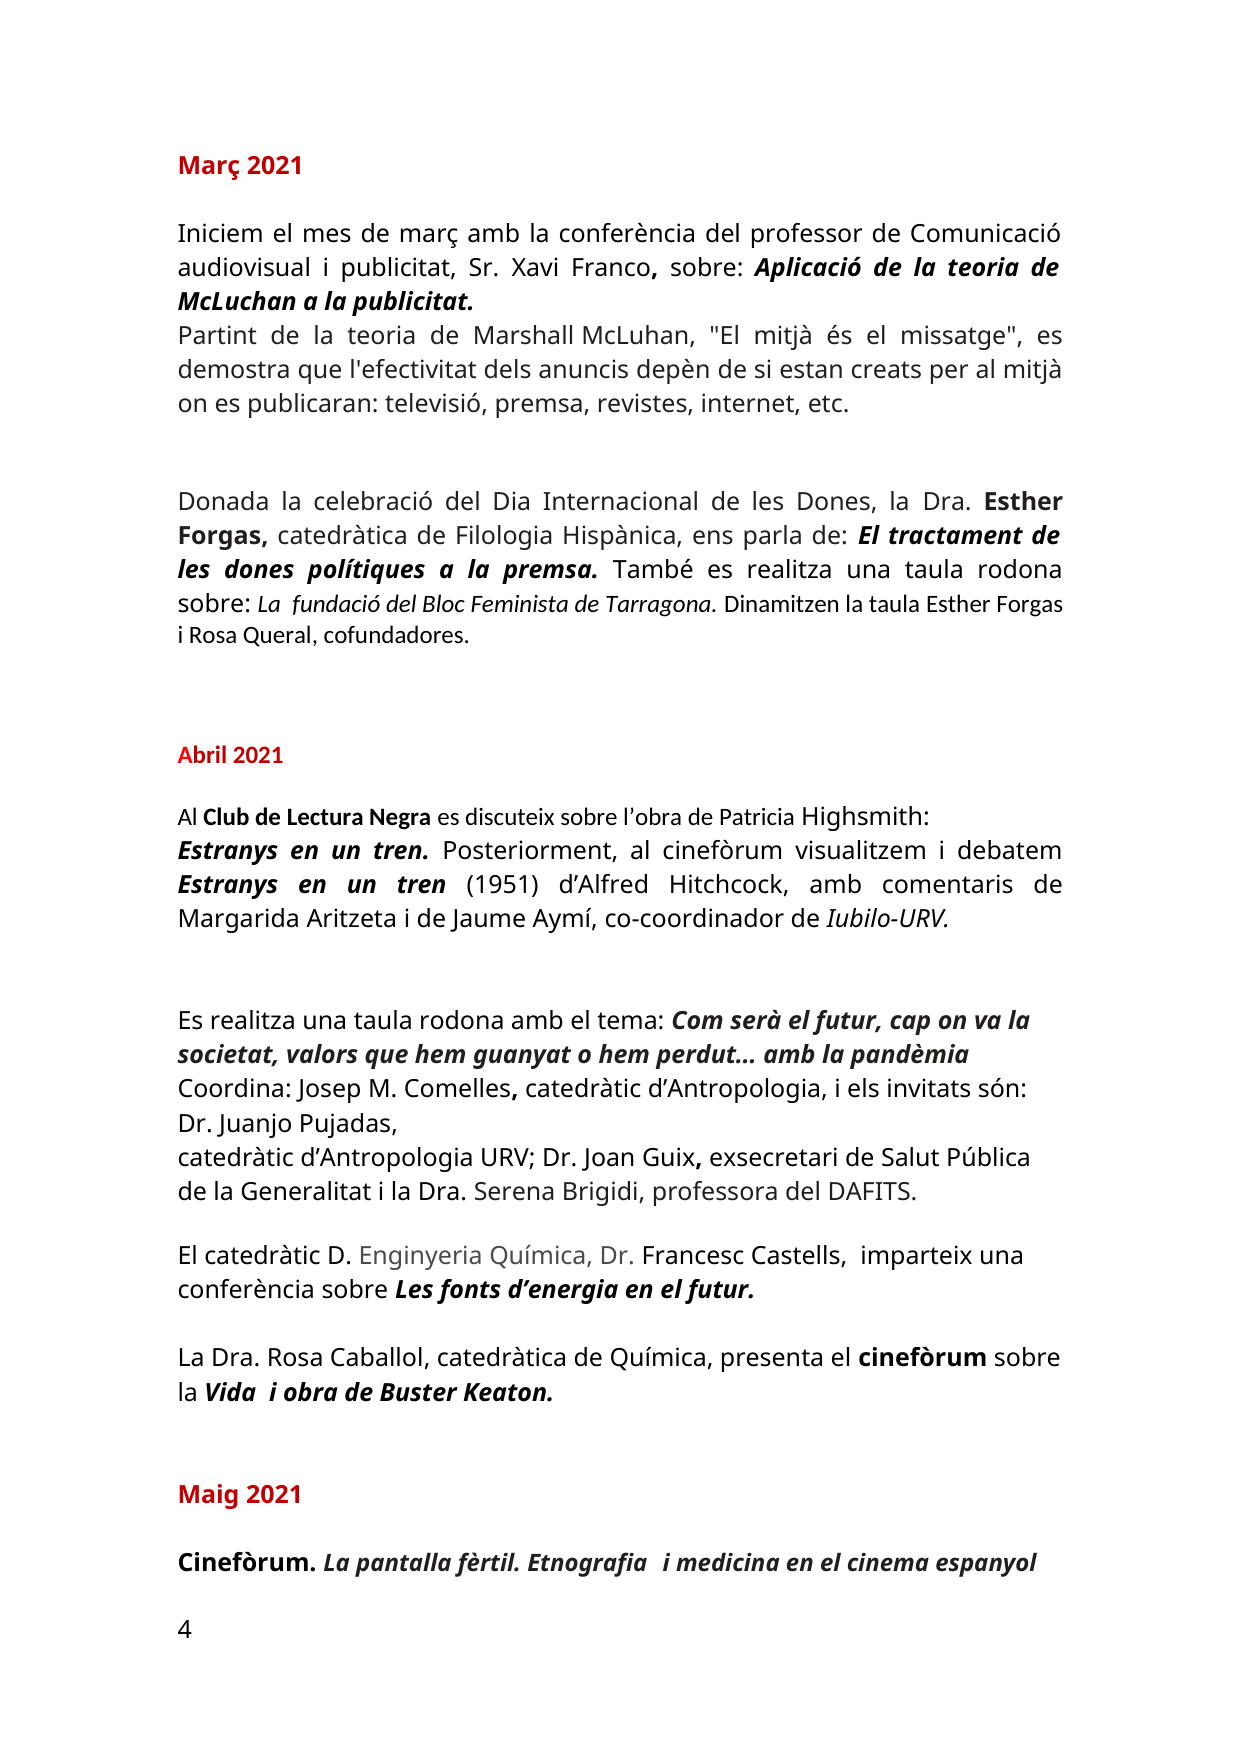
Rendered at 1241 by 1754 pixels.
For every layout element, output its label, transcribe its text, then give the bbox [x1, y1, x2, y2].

text El catedràtic D. Enginyeria Química, Dr. Francesc Castells, imparteix una conferència sobre Les fonts d’energia en el futur. [177, 1238, 1063, 1306]
text Iniciem el mes de març amb la conferència del professor de Comunicació audiovisual i publicitat, Sr. Xavi Franco, sobre: Aplicació de la teoria de McLuchan a la publicitat. [177, 216, 1063, 318]
text Març 2021 [177, 148, 1063, 182]
text Es realitza una taula rodona amb el tema: Com serà el futur, cap on va la societat, valors que hem guanyat o hem perdut… amb la pandèmia Coordina: Josep M. Comelles, catedràtic d’Antropologia, i els invitats són: Dr. Juanjo Pujadas, [177, 1003, 1063, 1139]
text catedràtic d’Antropologia URV; Dr. Joan Guix, exsecretari de Salut Pública de la Generalitat i la Dra. Serena Brigidi, professora del DAFITS. [177, 1139, 1063, 1207]
text Abril 2021 [177, 739, 1063, 769]
text Maig 2021 [177, 1476, 1063, 1510]
text Estranys en un tren. Posteriorment, al cinefòrum visualitzem i debatem Estranys en un tren (1951) d’Alfred Hitchcock, amb comentaris de Margarida Aritzeta i de Jaume Aymí, co-coordinador de Iubilo-URV. [177, 833, 1063, 935]
text Donada la celebració del Dia Internacional de les Dones, la Dra. Esther Forgas, catedràtica de Filologia Hispànica, ens parla de: El tractament de les dones polítiques a la premsa. També es realitza una taula rodona sobre: La fundació del Bloc Feminista de Tarragona. Dinamitzen la taula Esther Forgas i Rosa Queral, cofundadores. [177, 483, 1063, 650]
text Cinefòrum. La pantalla fèrtil. Etnografia i medicina en el cinema espanyol [177, 1544, 1063, 1578]
text Al Club de Lectura Negra es discuteix sobre l’obra de Patricia Highsmith: [177, 799, 1063, 833]
text La Dra. Rosa Caballol, catedràtica de Química, presenta el cinefòrum sobre la Vida i obra de Buster Keaton. [177, 1340, 1063, 1408]
text Partint de la teoria de Marshall McLuhan, "El mitjà és el missatge", es demostra que l'efectivitat dels anuncis depèn de si estan creats per al mitjà on es publicaran: televisió, premsa, revistes, internet, etc. [177, 318, 1063, 420]
